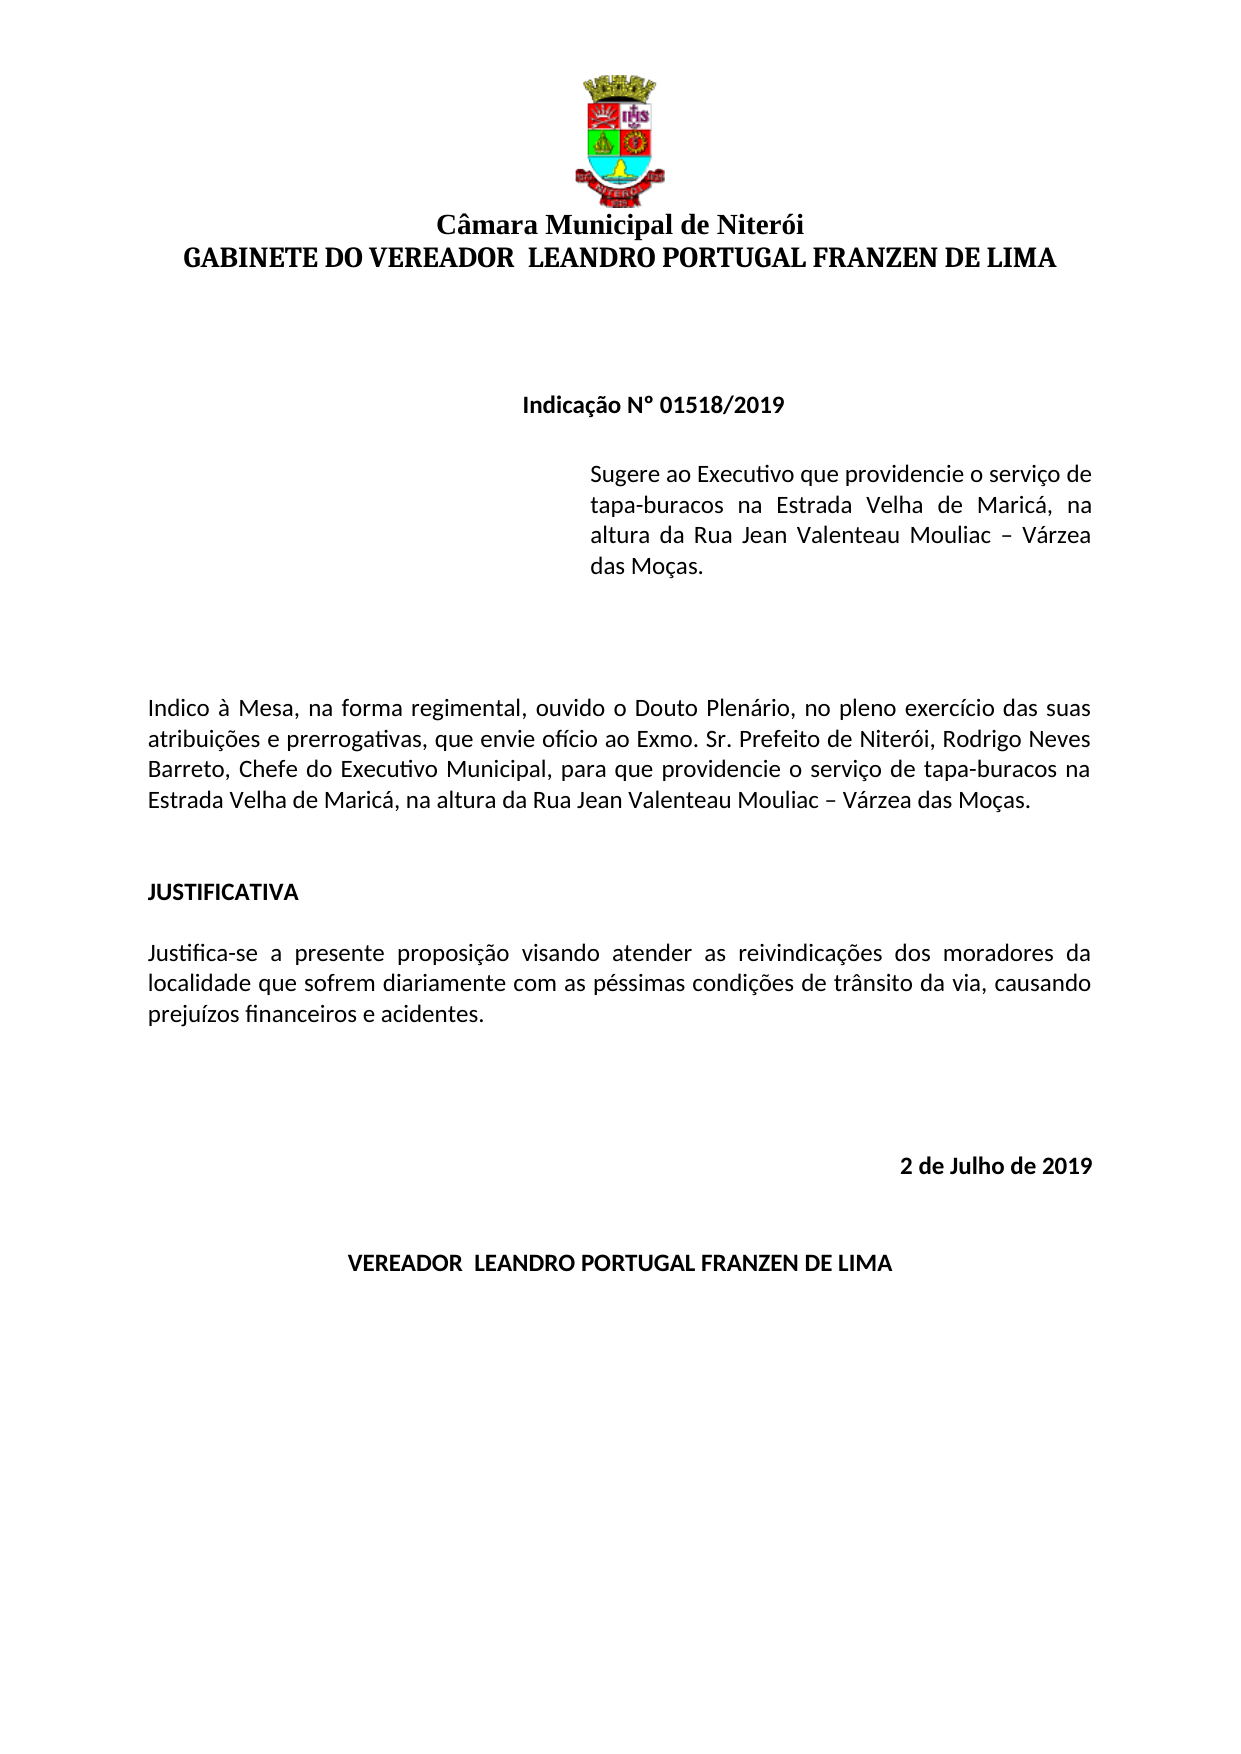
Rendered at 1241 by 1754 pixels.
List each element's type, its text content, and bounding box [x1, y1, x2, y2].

text Sugere ao Executivo que providencie o serviço de tapa-buracos na Estrada Velha de Maricá, na altura da Rua Jean Valenteau Mouliac – Várzea das Moças. [590, 458, 1092, 581]
text Justifica-se a presente proposição visando atender as reivindicações dos moradores da localidade que sofrem diariamente com as péssimas condições de trânsito da via, causando prejuízos financeiros e acidentes. [148, 937, 1092, 1028]
subtitle JUSTIFICATIVA [148, 876, 1092, 906]
subtitle 2 de Julho de 2019 [148, 1150, 1092, 1181]
subtitle Vereador LEANDRO PORTUGAL FRANZEN DE LIMA [148, 1247, 1092, 1277]
text Indico à Mesa, na forma regimental, ouvido o Douto Plenário, no pleno exercício das suas atribuições e prerrogativas, que envie ofício ao Exmo. Sr. Prefeito de Niterói, Rodrigo Neves Barreto, Chefe do Executivo Municipal, para que providencie o serviço de tapa-buracos na Estrada Velha de Maricá, na altura da Rua Jean Valenteau Mouliac – Várzea das Moças. [148, 692, 1092, 814]
title Gabinete do Vereador LEANDRO PORTUGAL FRANZEN DE LIMA [148, 241, 1092, 274]
subtitle Indicação Nº 01518/2019 [214, 389, 1092, 420]
